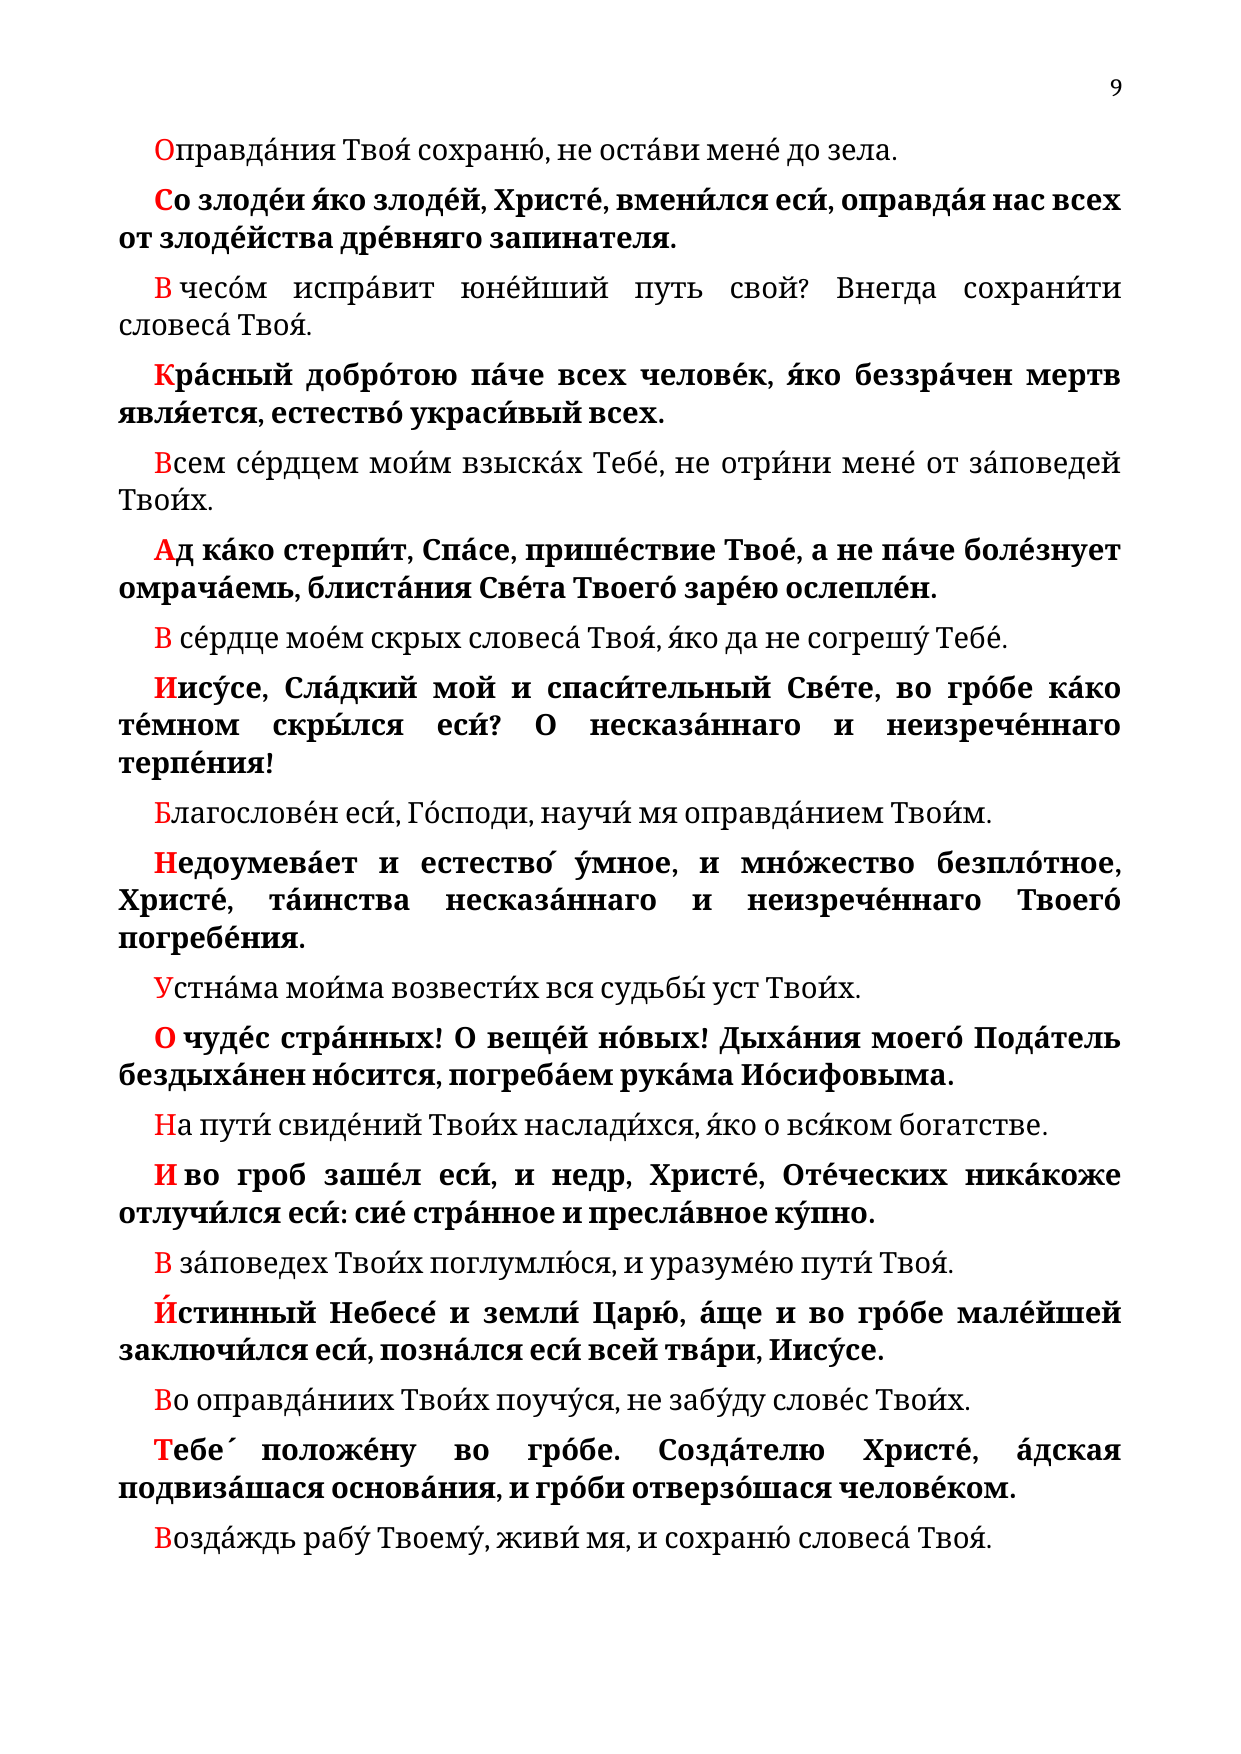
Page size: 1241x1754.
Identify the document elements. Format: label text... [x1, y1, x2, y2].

text Ад ка́ко стерпи́т, Спа́се, прише́ствие Твое́, а не па́че боле́знует омрача́емь, блиста́ния Све́та Твоего́ заре́ю ослепле́н. [118, 531, 1122, 606]
text Тебе́ положе́ну во гро́бе. Созда́телю Христе́, а́дская подвиза́шася основа́ния, и гро́би отверзо́шася челове́ком. [118, 1431, 1122, 1506]
text Устна́ма мои́ма возвести́х вся судьбы́ уст Твои́х. [118, 968, 1122, 1006]
text В чесо́м испра́вит юне́йший путь свой? Внегда сохрани́ти словеса́ Твоя́. [118, 268, 1122, 343]
text Всем се́рдцем мои́м взыска́х Тебе́, не отри́ни мене́ от за́поведей Твои́х. [118, 443, 1122, 518]
text И во гроб заше́л еси́, и недр, Христе́, Оте́ческих ника́коже отлучи́лся еси́: сие́ стра́нное и пресла́вное ку́пно. [118, 1156, 1122, 1231]
text В за́поведех Твои́х поглумлю́ся, и уразуме́ю пути́ Твоя́. [118, 1243, 1122, 1281]
text Со злоде́и я́ко злоде́й, Христе́, вмени́лся еси́, оправда́я нас всех от злоде́йства дре́вняго запинателя. [118, 181, 1122, 256]
text На пути́ свиде́ний Твои́х наслади́хся, я́ко о вся́ком богатстве. [118, 1106, 1122, 1143]
text Во оправда́ниих Твои́х поучу́ся, не забу́ду слове́с Твои́х. [118, 1381, 1122, 1418]
text Кра́сный добро́тою па́че всех челове́к, я́ко беззра́чен мертв явля́ется, естество́ украси́вый всех. [118, 356, 1122, 431]
text Иису́се, Сла́дкий мой и спаси́тельный Све́те, во гро́бе ка́ко те́мном скры́лся еси́? О несказа́ннаго и неизрече́ннаго терпе́ния! [118, 668, 1122, 781]
text О чуде́с стра́нных! О веще́й но́вых! Дыха́ния моего́ Пода́тель бездыха́нен но́сится, погреба́ем рука́ма Ио́сифовыма. [118, 1018, 1122, 1093]
text В се́рдце мое́м скрых словеса́ Твоя́, я́ко да не согрешу́ Тебе́. [118, 618, 1122, 656]
text Оправда́ния Твоя́ сохраню́, не оста́ви мене́ до зела. [118, 131, 1122, 168]
text Возда́ждь рабу́ Твоему́, живи́ мя, и сохраню́ словеса́ Твоя́. [118, 1518, 1122, 1556]
text Благослове́н еси́, Го́споди, научи́ мя оправда́нием Твои́м. [118, 793, 1122, 831]
text Недоумева́ет и естество́ у́мное, и мно́жество безпло́тное, Христе́, та́инства несказа́ннаго и неизрече́ннаго Твоего́ погребе́ния. [118, 843, 1122, 956]
text И́стинный Небесе́ и земли́ Царю́, а́ще и во гро́бе мале́йшей заключи́лся еси́, позна́лся еси́ всей тва́ри, Иису́се. [118, 1293, 1122, 1368]
